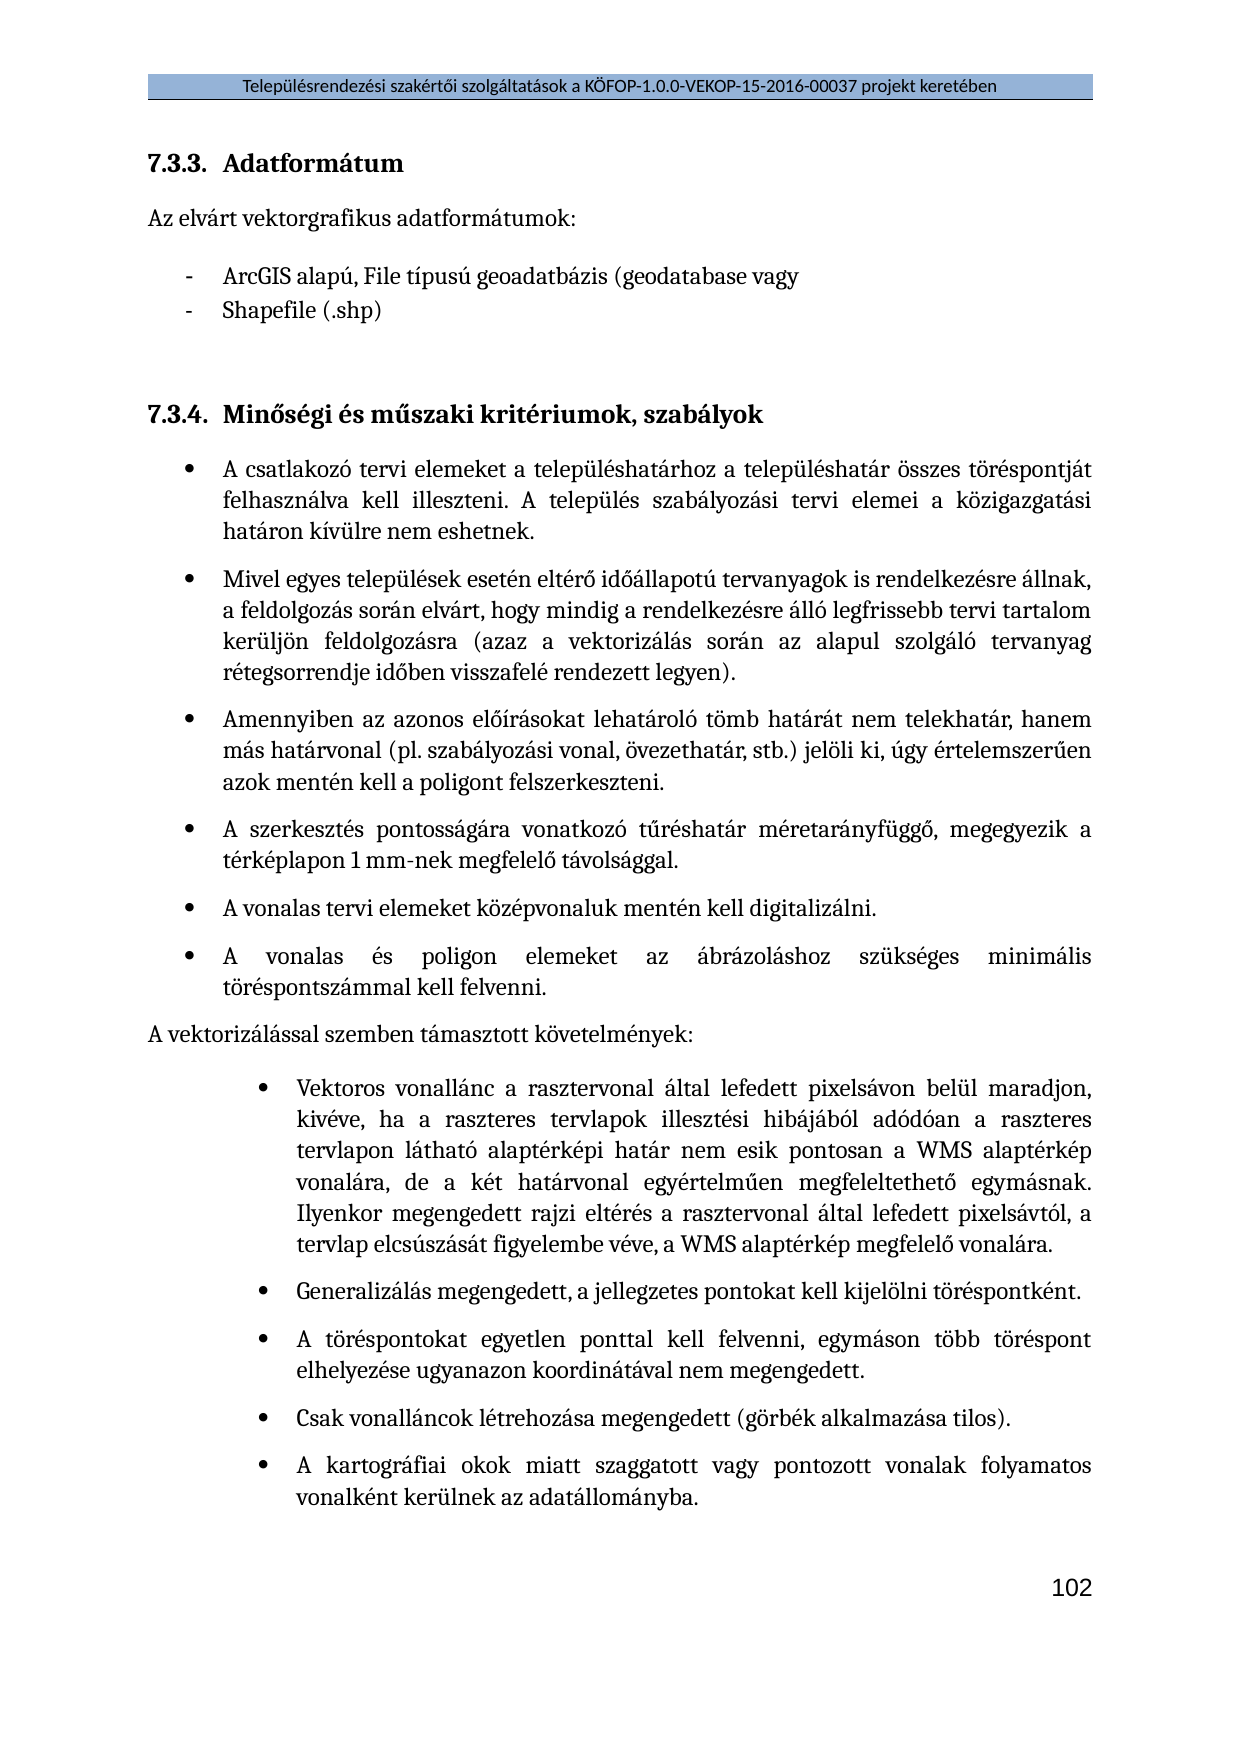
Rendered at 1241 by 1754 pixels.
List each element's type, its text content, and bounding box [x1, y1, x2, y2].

text Az elvárt vektorgrafikus adatformátumok: [148, 204, 1093, 232]
subtitle Adatformátum [148, 148, 1093, 179]
list Amennyiben az azonos előírásokat lehatároló tömb határát nem telekhatár, hanem más határvonal (pl. szabályozási vonal, övezethatár, stb.) jelöli ki, úgy értelemszerűen azok mentén kell a poligont felszerkeszteni. [185, 705, 1093, 796]
list A töréspontokat egyetlen ponttal kell felvenni, egymáson több töréspont elhelyezése ugyanazon koordinátával nem megengedett. [259, 1325, 1093, 1385]
subtitle Minőségi és műszaki kritériumok, szabályok [148, 399, 1093, 430]
list A szerkesztés pontosságára vonatkozó tűréshatár méretarányfüggő, megegyezik a térképlapon 1 mm-nek megfelelő távolsággal. [185, 815, 1093, 875]
list A vonalas tervi elemeket középvonaluk mentén kell digitalizálni. [185, 894, 1093, 923]
list Shapefile (.shp) [185, 294, 1093, 326]
list A kartográfiai okok miatt szaggatott vagy pontozott vonalak folyamatos vonalként kerülnek az adatállományba. [259, 1451, 1093, 1511]
list A vonalas és poligon elemeket az ábrázoláshoz szükséges minimális töréspontszámmal kell felvenni. [185, 942, 1093, 1001]
list Vektoros vonallánc a rasztervonal által lefedett pixelsávon belül maradjon, kivéve, ha a raszteres tervlapok illesztési hibájából adódóan a raszteres tervlapon látható alaptérképi határ nem esik pontosan a WMS alaptérkép vonalára, de a két határvonal egyértelműen megfeleltethető egymásnak. Ilyenkor megengedett rajzi eltérés a rasztervonal által lefedett pixelsávtól, a tervlap elcsúszását figyelembe véve, a WMS alaptérkép megfelelő vonalára. [259, 1074, 1093, 1258]
list Generalizálás megengedett, a jellegzetes pontokat kell kijelölni töréspontként. [259, 1277, 1093, 1306]
text A vektorizálással szemben támasztott követelmények: [148, 1020, 1093, 1049]
list A csatlakozó tervi elemeket a településhatárhoz a településhatár összes töréspontját felhasználva kell illeszteni. A település szabályozási tervi elemei a közigazgatási határon kívülre nem eshetnek. [185, 455, 1093, 546]
list ArcGIS alapú, File típusú geoadatbázis (geodatabase vagy [185, 258, 1093, 292]
list Csak vonalláncok létrehozása megengedett (görbék alkalmazása tilos). [259, 1404, 1093, 1432]
list Mivel egyes települések esetén eltérő időállapotú tervanyagok is rendelkezésre állnak, a feldolgozás során elvárt, hogy mindig a rendelkezésre álló legfrissebb tervi tartalom kerüljön feldolgozásra (azaz a vektorizálás során az alapul szolgáló tervanyag rétegsorrendje időben visszafelé rendezett legyen). [185, 564, 1093, 686]
